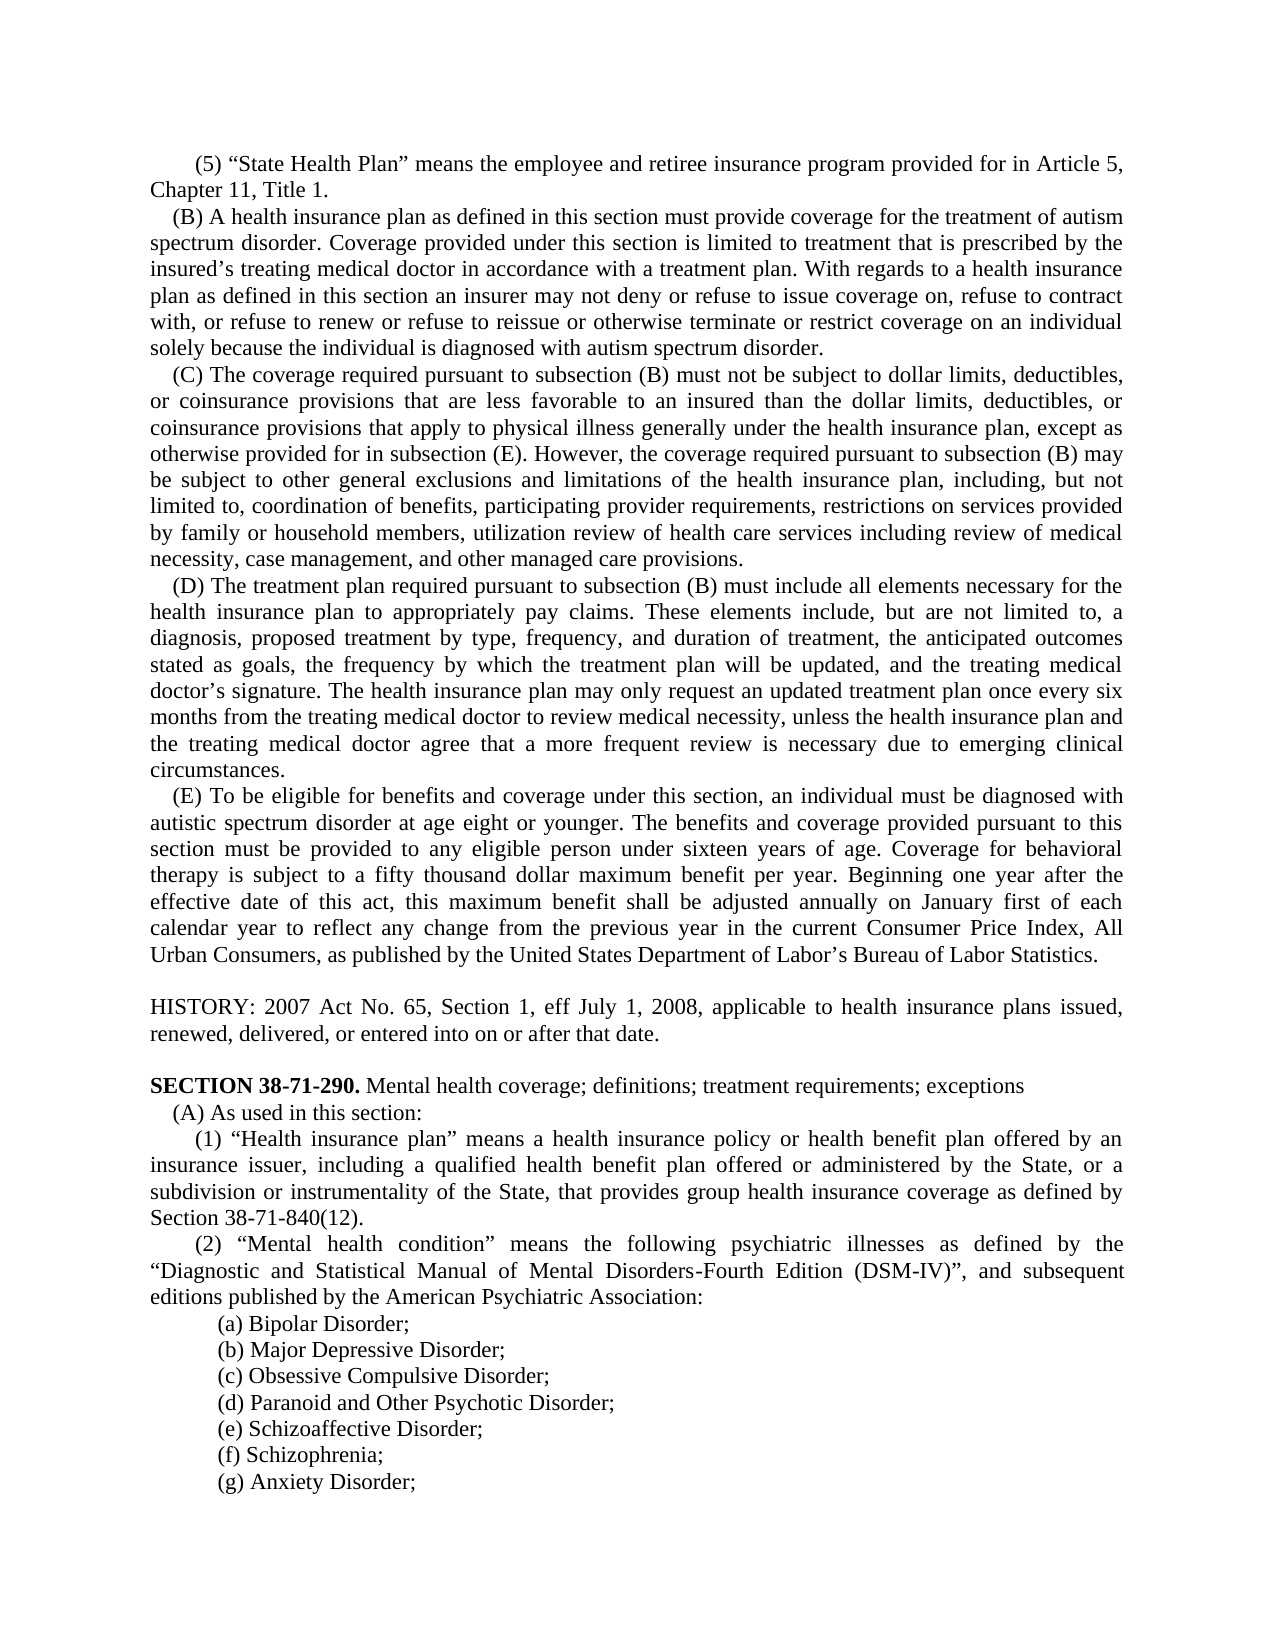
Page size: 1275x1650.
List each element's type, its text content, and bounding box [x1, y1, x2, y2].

text (d) Paranoid and Other Psychotic Disorder; [150, 1389, 1125, 1415]
text HISTORY: 2007 Act No. 65, Section 1, eff July 1, 2008, applicable to health insurance plans issued, renewed, delivered, or entered into on or after that date. [150, 993, 1125, 1046]
text (b) Major Depressive Disorder; [150, 1336, 1125, 1362]
text (2) “Mental health condition” means the following psychiatric illnesses as defined by the “Diagnostic and Statistical Manual of Mental Disorders-Fourth Edition (DSM-IV)”, and subsequent editions published by the American Psychiatric Association: [150, 1231, 1125, 1309]
text (e) Schizoaffective Disorder; [150, 1415, 1125, 1441]
text (5) “State Health Plan” means the employee and retiree insurance program provided for in Article 5, Chapter 11, Title 1. [150, 150, 1125, 203]
text (1) “Health insurance plan” means a health insurance policy or health benefit plan offered by an insurance issuer, including a qualified health benefit plan offered or administered by the State, or a subdivision or instrumentality of the State, that provides group health insurance coverage as defined by Section 38-71-840(12). [150, 1125, 1125, 1231]
text (E) To be eligible for benefits and coverage under this section, an individual must be diagnosed with autistic spectrum disorder at age eight or younger. The benefits and coverage provided pursuant to this section must be provided to any eligible person under sixteen years of age. Coverage for behavioral therapy is subject to a fifty thousand dollar maximum benefit per year. Beginning one year after the effective date of this act, this maximum benefit shall be adjusted annually on January first of each calendar year to reflect any change from the previous year in the current Consumer Price Index, All Urban Consumers, as published by the United States Department of Labor’s Bureau of Labor Statistics. [150, 782, 1125, 967]
text (g) Anxiety Disorder; [150, 1468, 1125, 1494]
text (A) As used in this section: [150, 1099, 1125, 1125]
text (a) Bipolar Disorder; [150, 1309, 1125, 1336]
text (f) Schizophrenia; [150, 1441, 1125, 1468]
text SECTION 38-71-290. Mental health coverage; definitions; treatment requirements; exceptions [150, 1072, 1125, 1099]
text (B) A health insurance plan as defined in this section must provide coverage for the treatment of autism spectrum disorder. Coverage provided under this section is limited to treatment that is prescribed by the insured’s treating medical doctor in accordance with a treatment plan. With regards to a health insurance plan as defined in this section an insurer may not deny or refuse to issue coverage on, refuse to contract with, or refuse to renew or refuse to reissue or otherwise terminate or restrict coverage on an individual solely because the individual is diagnosed with autism spectrum disorder. [150, 203, 1125, 361]
text (D) The treatment plan required pursuant to subsection (B) must include all elements necessary for the health insurance plan to appropriately pay claims. These elements include, but are not limited to, a diagnosis, proposed treatment by type, frequency, and duration of treatment, the anticipated outcomes stated as goals, the frequency by which the treatment plan will be updated, and the treating medical doctor’s signature. The health insurance plan may only request an updated treatment plan once every six months from the treating medical doctor to review medical necessity, unless the health insurance plan and the treating medical doctor agree that a more frequent review is necessary due to emerging clinical circumstances. [150, 572, 1125, 782]
text (c) Obsessive Compulsive Disorder; [150, 1362, 1125, 1389]
text (C) The coverage required pursuant to subsection (B) must not be subject to dollar limits, deductibles, or coinsurance provisions that are less favorable to an insured than the dollar limits, deductibles, or coinsurance provisions that apply to physical illness generally under the health insurance plan, except as otherwise provided for in subsection (E). However, the coverage required pursuant to subsection (B) may be subject to other general exclusions and limitations of the health insurance plan, including, but not limited to, coordination of benefits, participating provider requirements, restrictions on services provided by family or household members, utilization review of health care services including review of medical necessity, case management, and other managed care provisions. [150, 361, 1125, 572]
